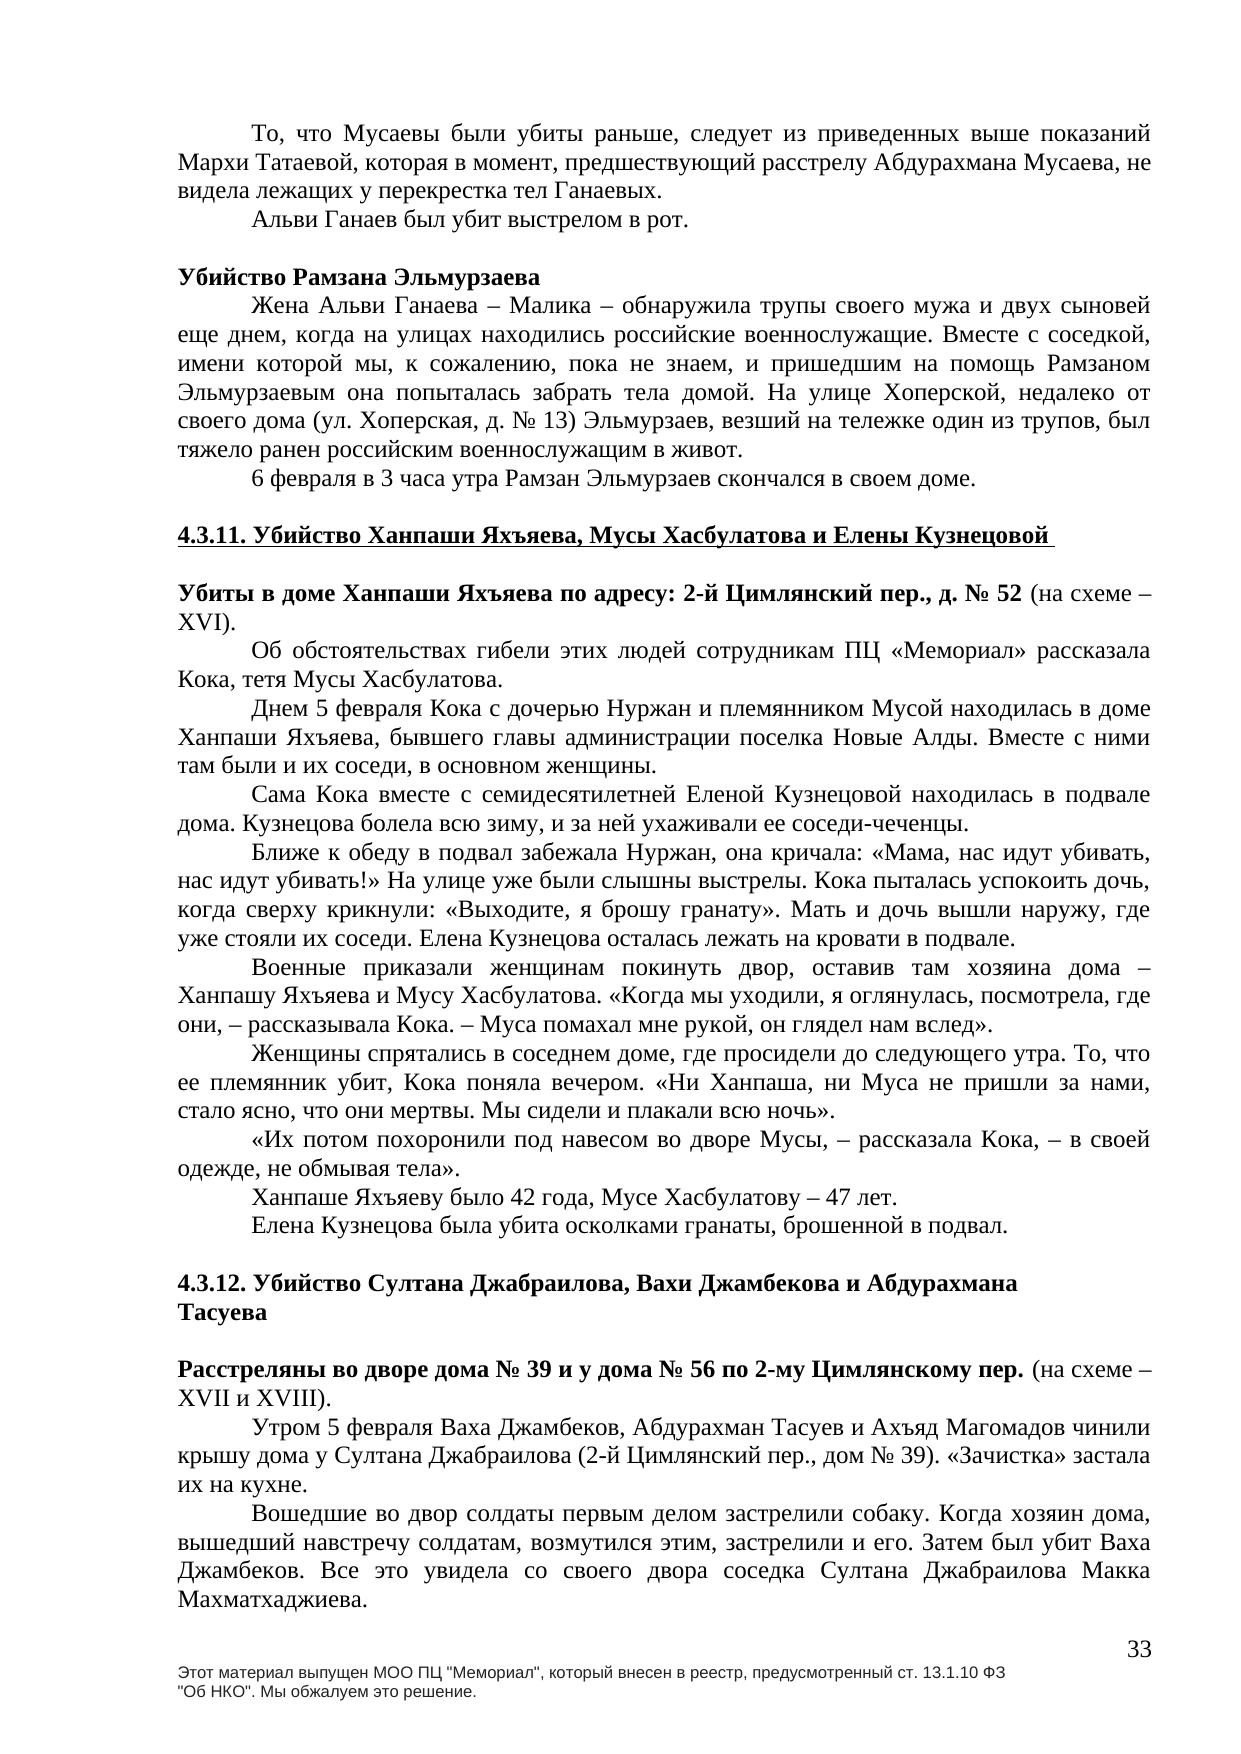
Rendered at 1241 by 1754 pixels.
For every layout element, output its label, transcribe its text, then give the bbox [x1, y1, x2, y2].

text То, что Мусаевы были убиты раньше, следует из приведенных выше показаний Мархи Татаевой, которая в момент, предшествующий расстрелу Абдурахмана Мусаева, не видела лежащих у перекрестка тел Ганаевых. [177, 118, 1152, 204]
text «Их потом похоронили под навесом во дворе Мусы, – рассказала Кока, – в своей одежде, не обмывая тела». [177, 1124, 1152, 1182]
text Утром 5 февраля Ваха Джамбеков, Абдурахман Тасуев и Ахъяд Магомадов чинили крышу дома у Султана Джабраилова (2-й Цимлянский пер., дом № 39). «Зачистка» застала их на кухне. [177, 1412, 1152, 1498]
text Жена Альви Ганаева – Малика – обнаружила трупы своего мужа и двух сыновей еще днем, когда на улицах находились российские военнослужащие. Вместе с соседкой, имени которой мы, к сожалению, пока не знаем, и пришедшим на помощь Рамзаном Эльмурзаевым она попыталась забрать тела домой. На улице Хоперской, недалеко от своего дома (ул. Хоперская, д. № 13) Эльмурзаев, везший на тележке один из трупов, был тяжело ранен российским военнослужащим в живот. [177, 291, 1152, 463]
text Военные приказали женщинам покинуть двор, оставив там хозяина дома – Ханпашу Яхъяева и Мусу Хасбулатова. «Когда мы уходили, я оглянулась, посмотрела, где они, – рассказывала Кока. – Муса помахал мне рукой, он глядел нам вслед». [177, 952, 1152, 1038]
text Сама Кока вместе с семидесятилетней Еленой Кузнецовой находилась в подвале дома. Кузнецова болела всю зиму, и за ней ухаживали ее соседи-чеченцы. [177, 779, 1152, 837]
text Вошедшие во двор солдаты первым делом застрелили собаку. Когда хозяин дома, вышедший навстречу солдатам, возмутился этим, застрелили и его. Затем был убит Ваха Джамбеков. Все это увидела со своего двора соседка Султана Джабраилова Макка Махматхаджиева. [177, 1498, 1152, 1613]
text Ханпаше Яхъяеву было 42 года, Мусе Хасбулатову – 47 лет. [177, 1182, 1152, 1211]
text 4.3.11. Убийство Ханпаши Яхъяева, Мусы Хасбулатова и Елены Кузнецовой [177, 521, 1152, 549]
text Убиты в доме Ханпаши Яхъяева по адресу: 2-й Цимлянский пер., д. № 52 (на схеме – XVI). [177, 578, 1152, 636]
text 4.3.12. Убийство Султана Джабраилова, Вахи Джамбекова и Абдурахмана Тасуева [177, 1268, 1152, 1354]
text 6 февраля в 3 часа утра Рамзан Эльмурзаев скончался в своем доме. [177, 463, 1152, 492]
text Убийство Рамзана Эльмурзаева [177, 233, 1152, 291]
text Об обстоятельствах гибели этих людей сотрудникам ПЦ «Мемориал» рассказала Кока, тетя Мусы Хасбулатова. [177, 636, 1152, 693]
text Женщины спрятались в соседнем доме, где просидели до следующего утра. То, что ее племянник убит, Кока поняла вечером. «Ни Ханпаша, ни Муса не пришли за нами, стало ясно, что они мертвы. Мы сидели и плакали всю ночь». [177, 1038, 1152, 1124]
text Ближе к обеду в подвал забежала Нуржан, она кричала: «Мама, нас идут убивать, нас идут убивать!» На улице уже были слышны выстрелы. Кока пыталась успокоить дочь, когда сверху крикнули: «Выходите, я брошу гранату». Мать и дочь вышли наружу, где уже стояли их соседи. Елена Кузнецова осталась лежать на кровати в подвале. [177, 837, 1152, 952]
text Елена Кузнецова была убита осколками гранаты, брошенной в подвал. [177, 1211, 1152, 1239]
text Альви Ганаев был убит выстрелом в рот. [177, 204, 1152, 233]
text Расстреляны во дворе дома № 39 и у дома № 56 по 2-му Цимлянскому пер. (на схеме – XVII и XVIII). [177, 1354, 1152, 1412]
text Днем 5 февраля Кока с дочерью Нуржан и племянником Мусой находилась в доме Ханпаши Яхъяева, бывшего главы администрации поселка Новые Алды. Вместе с ними там были и их соседи, в основном женщины. [177, 693, 1152, 779]
